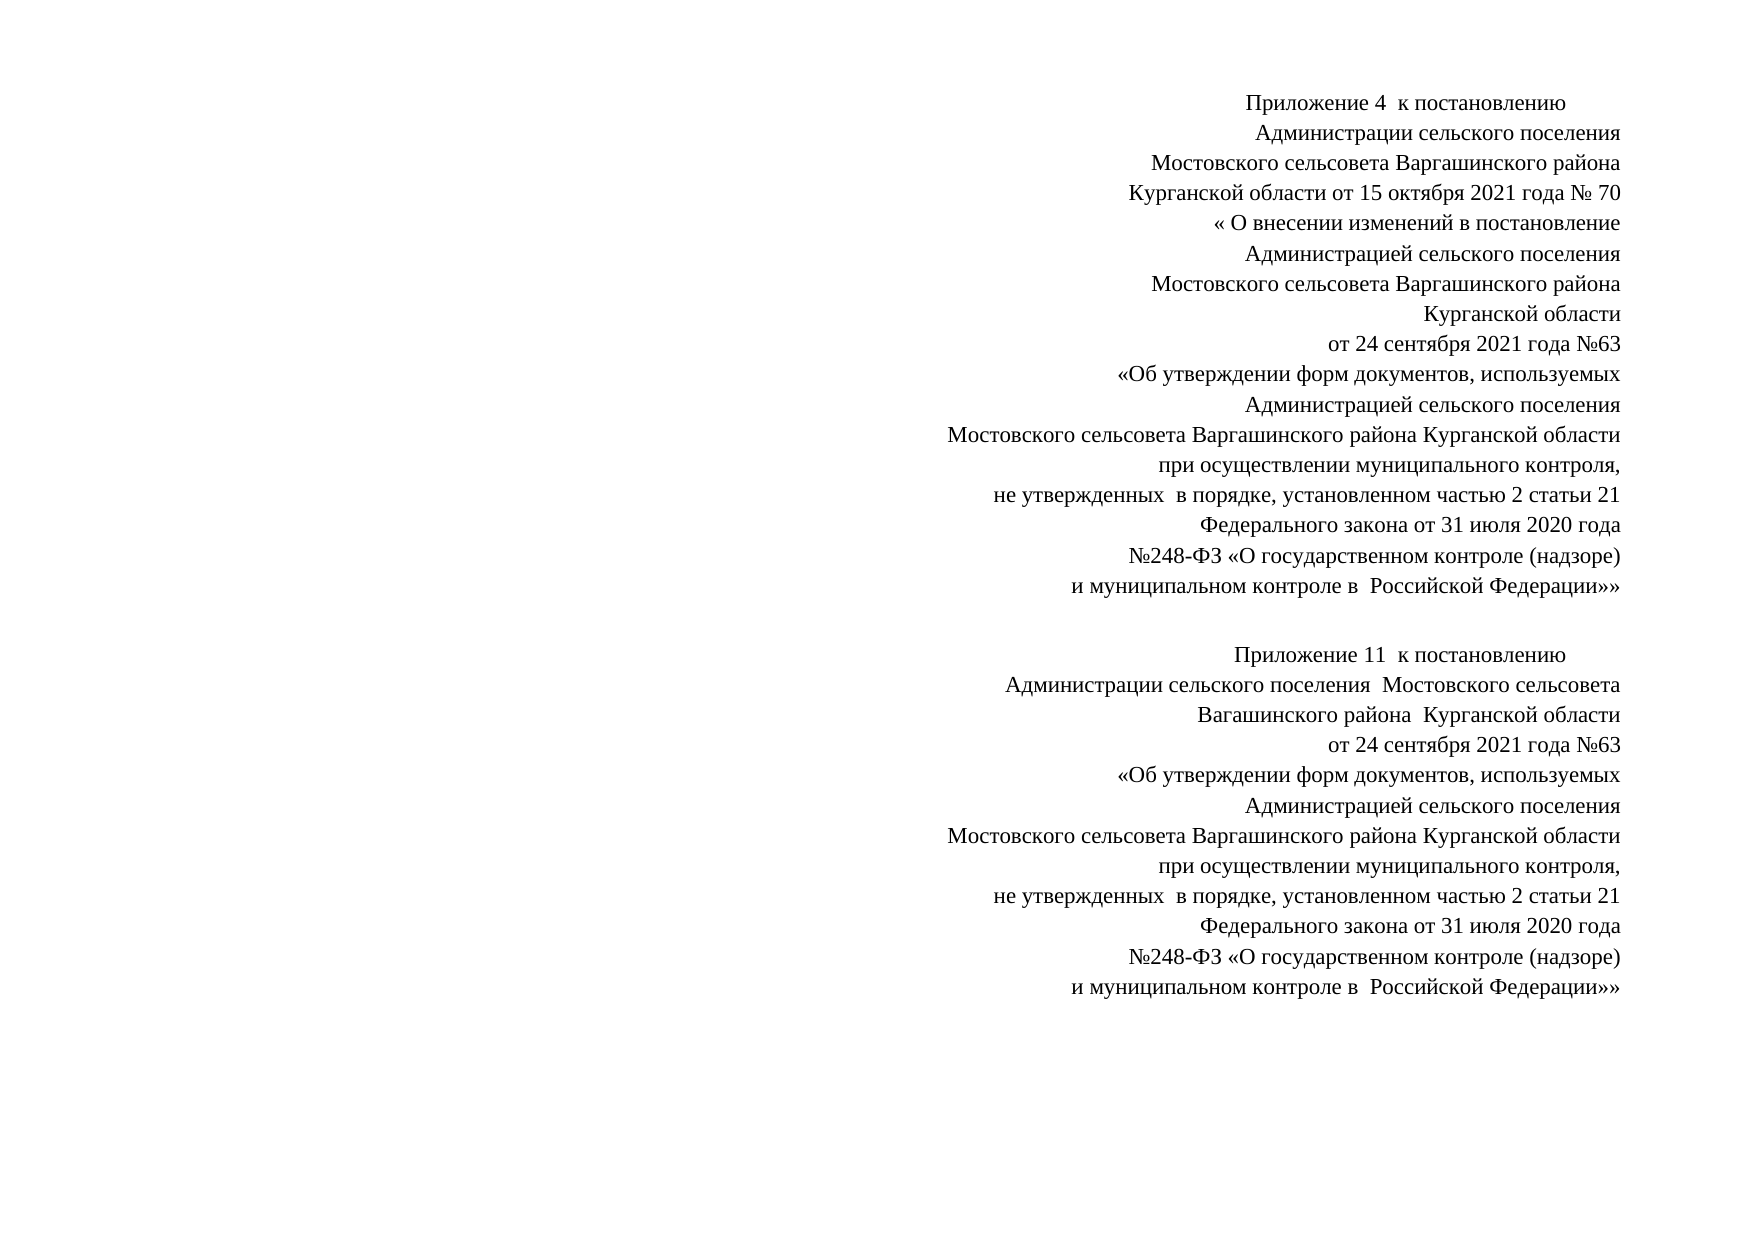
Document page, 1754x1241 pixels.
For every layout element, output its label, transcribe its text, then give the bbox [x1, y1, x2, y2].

text Курганской области [118, 300, 1621, 326]
text Мостовского сельсовета Варгашинского района Курганской области [118, 421, 1621, 447]
text Мостовского сельсовета Варгашинского района [118, 149, 1621, 175]
text Федерального закона от 31 июля 2020 года [118, 512, 1621, 538]
text не утвержденных в порядке, установленном частью 2 статьи 21 [118, 882, 1621, 909]
text №248-ФЗ «О государственном контроле (надзоре) [118, 943, 1621, 969]
text Администрации сельского поселения Мостовского сельсовета [118, 671, 1621, 697]
text «Об утверждении форм документов, используемых [118, 361, 1621, 387]
text при осуществлении муниципального контроля, [118, 451, 1621, 477]
text Администрации сельского поселения [118, 119, 1621, 145]
text Администрацией сельского поселения [118, 792, 1621, 818]
text Федерального закона от 31 июля 2020 года [118, 913, 1621, 939]
text Администрацией сельского поселения [118, 240, 1621, 266]
text Приложение 4 к постановлению [118, 89, 1621, 115]
text от 24 сентября 2021 года №63 [118, 731, 1621, 758]
text не утвержденных в порядке, установленном частью 2 статьи 21 [118, 481, 1621, 508]
text Администрацией сельского поселения [118, 391, 1621, 417]
text Мостовского сельсовета Варгашинского района Курганской области [118, 822, 1621, 848]
text Приложение 11 к постановлению [118, 641, 1621, 667]
text и муниципальном контроле в Российской Федерации»» [118, 973, 1621, 999]
text Мостовского сельсовета Варгашинского района [118, 270, 1621, 296]
text от 24 сентября 2021 года №63 [118, 330, 1621, 357]
text «Об утверждении форм документов, используемых [118, 762, 1621, 788]
text №248-ФЗ «О государственном контроле (надзоре) [118, 542, 1621, 568]
text Курганской области от 15 октября 2021 года № 70 [118, 179, 1621, 206]
text « О внесении изменений в постановление [118, 209, 1621, 236]
text и муниципальном контроле в Российской Федерации»» [118, 572, 1621, 598]
text при осуществлении муниципального контроля, [118, 852, 1621, 878]
text Вагашинского района Курганской области [118, 701, 1621, 727]
